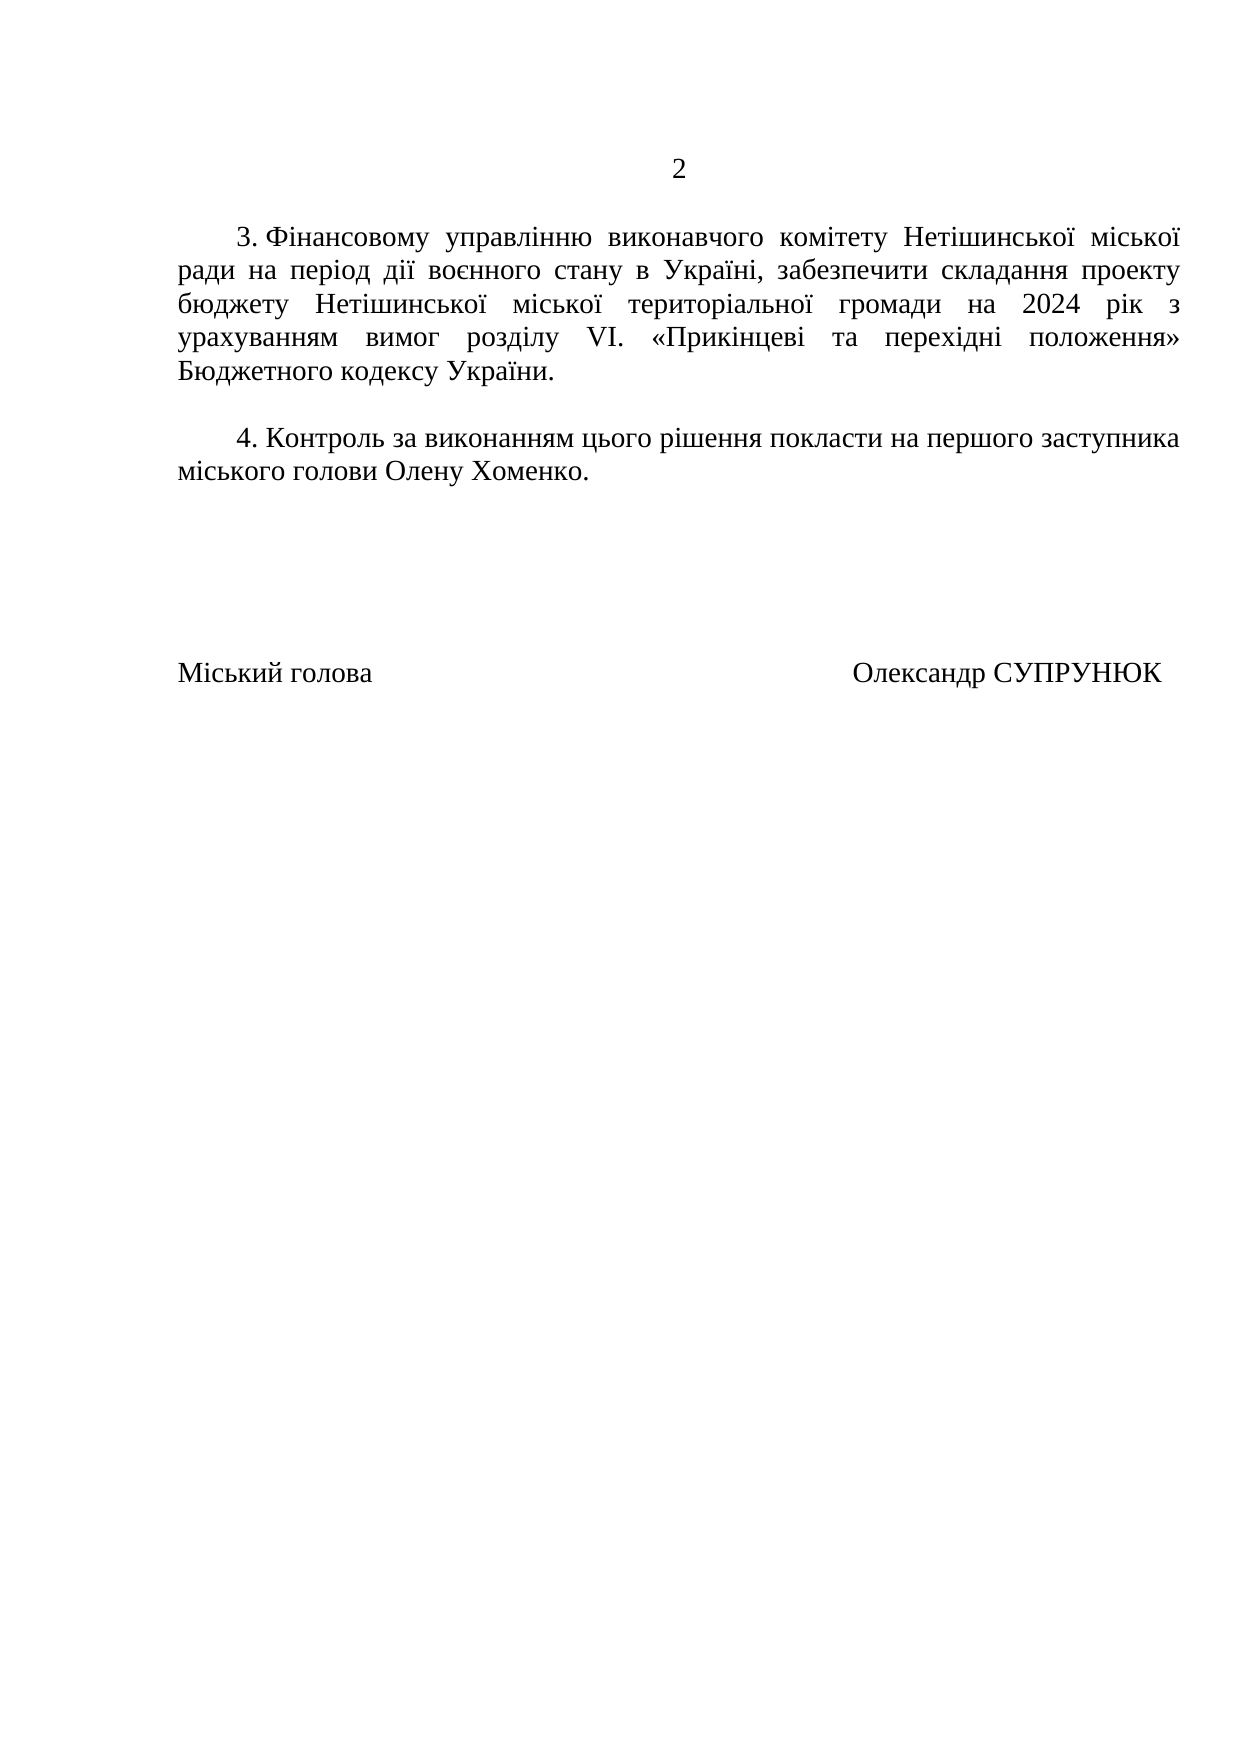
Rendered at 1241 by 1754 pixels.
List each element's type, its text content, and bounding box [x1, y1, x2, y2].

text 4. Контроль за виконанням цього рішення покласти на першого заступника міського голови Олену Хоменко. [177, 420, 1181, 487]
text 2 [177, 152, 1181, 185]
text 3. Фінансовому управлінню виконавчого комітету Нетішинської міської ради на період дії воєнного стану в Україні, забезпечити складання проекту бюджету Нетішинської міської територіальної громади на 2024 рік з урахуванням вимог розділу VI. «Прикінцеві та перехідні положення» Бюджетного кодексу України. [177, 219, 1181, 386]
text Міський голова Олександр СУПРУНЮК [177, 655, 1181, 688]
